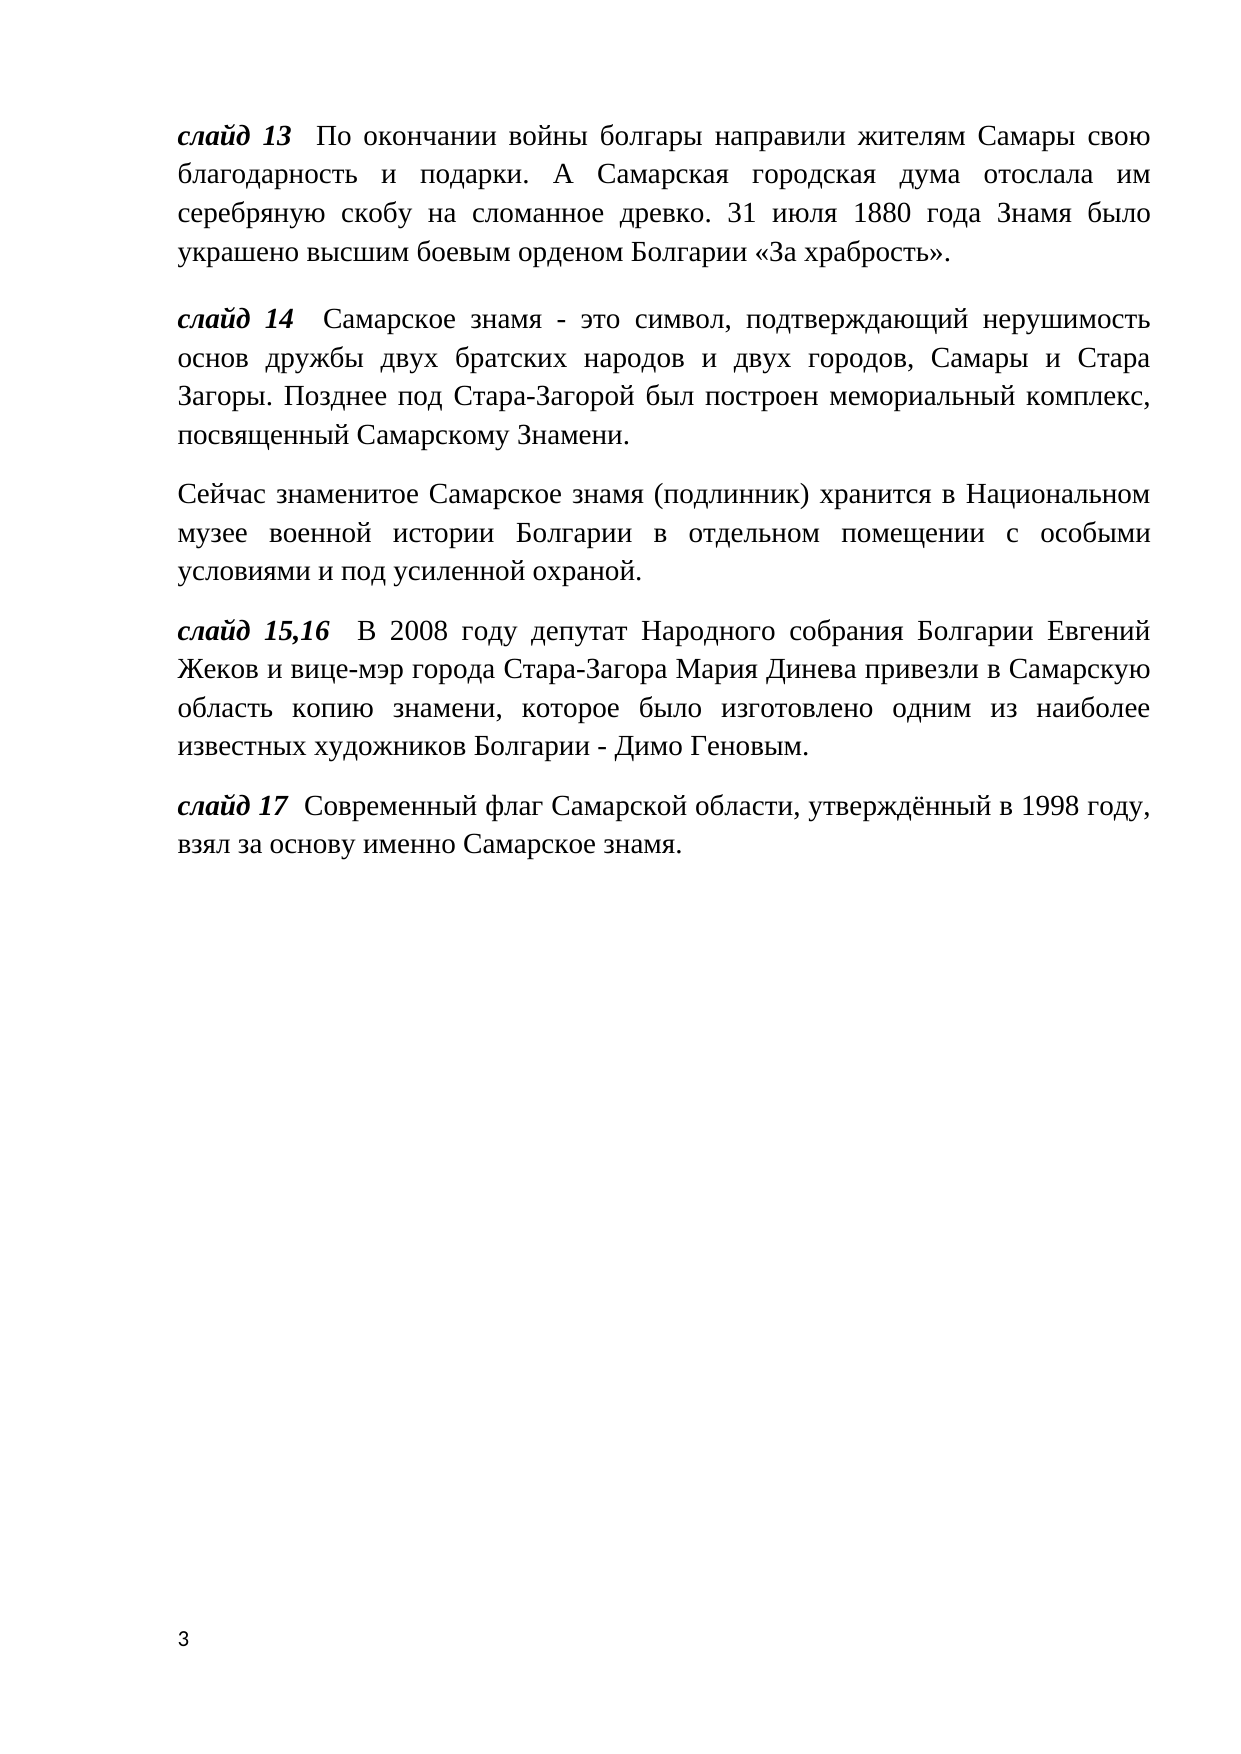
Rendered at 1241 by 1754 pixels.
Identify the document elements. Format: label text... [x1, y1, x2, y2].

text слайд 15,16 В 2008 году депутат Народного собрания Болгарии Евгений Жеков и вице-мэр города Стара-Загора Мария Динева привезли в Самарскую область копию знамени, которое было изготовлено одним из наиболее известных художников Болгарии - Димо Геновым. [177, 613, 1152, 762]
text Сейчас знаменитое Самарское знамя (подлинник) хранится в Национальном музее военной истории Болгарии в отдельном помещении с особыми условиями и под усиленной охраной. [177, 476, 1152, 587]
text слайд 13 По окончании войны болгары направили жителям Самары свою благодарность и подарки. А Самарская городская дума отослала им серебряную скобу на сломанное древко. 31 июля 1880 года Знамя было украшено высшим боевым орденом Болгарии «За храбрость». [177, 118, 1152, 267]
text слайд 14 Самарское знамя - это символ, подтверждающий нерушимость основ дружбы двух братских народов и двух городов, Самары и Стара Загоры. Позднее под Стара-Загорой был построен мемориальный комплекс, посвященный Самарскому Знамени. [177, 301, 1152, 451]
text слайд 17 Современный флаг Самарской области, утверждённый в 1998 году, взял за основу именно Самарское знамя. [177, 788, 1152, 860]
